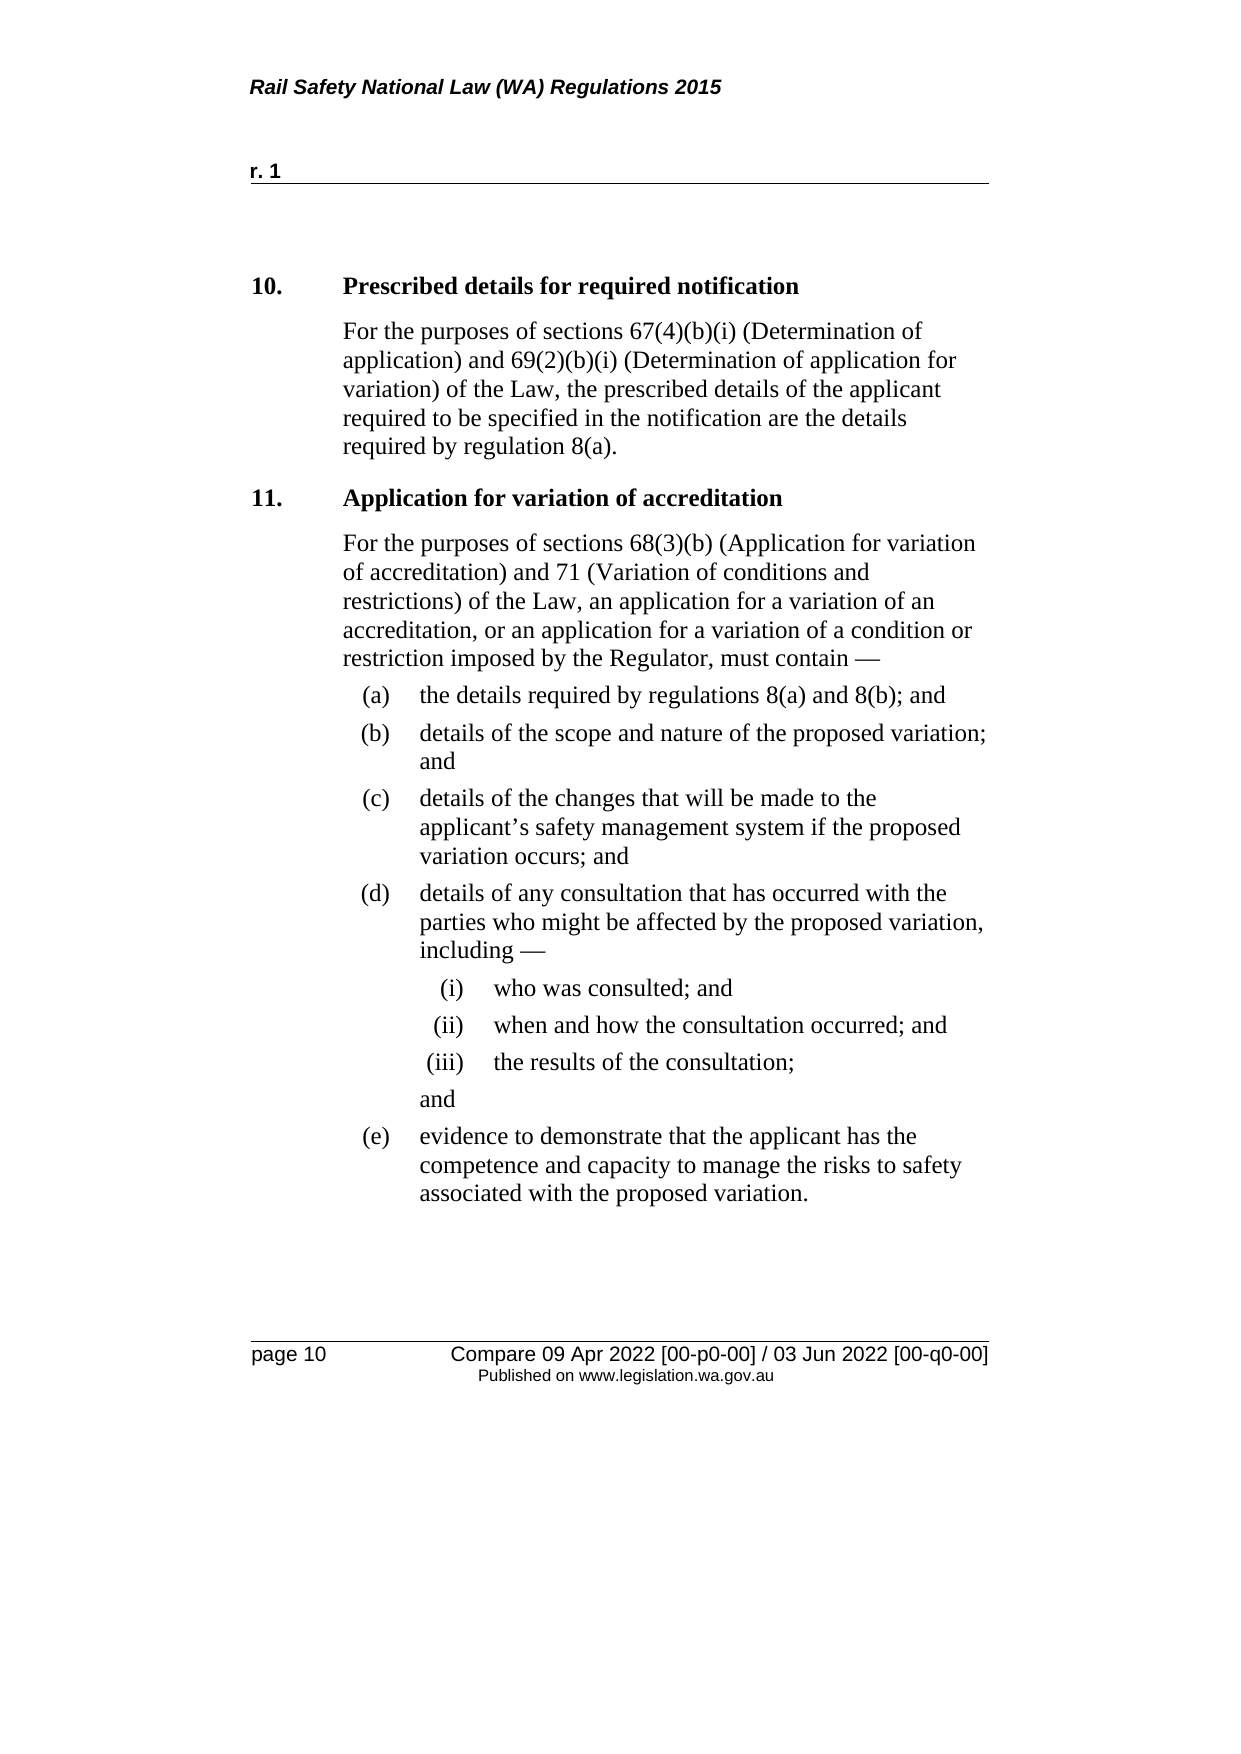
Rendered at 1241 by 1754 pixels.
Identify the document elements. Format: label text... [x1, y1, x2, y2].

subtitle 10. Prescribed details for required notification [251, 271, 989, 300]
text (b) details of the scope and nature of the proposed variation; and [251, 718, 989, 775]
text For the purposes of sections 67(4)(b)(i) (Determination of application) and 69(2)(b)(i) (Determination of application for variation) of the Law, the prescribed details of the applicant required to be specified in the notification are the details required by regulation 8(a). [251, 316, 989, 460]
text (e) evidence to demonstrate that the applicant has the competence and capacity to manage the risks to safety associated with the proposed variation. [251, 1121, 989, 1207]
text (c) details of the changes that will be made to the applicant’s safety management system if the proposed variation occurs; and [251, 783, 989, 870]
text (ii) when and how the consultation occurred; and [251, 1010, 989, 1038]
text (i) who was consulted; and [251, 973, 989, 1001]
text and [251, 1084, 989, 1113]
text (a) the details required by regulations 8(a) and 8(b); and [251, 681, 989, 709]
subtitle 11. Application for variation of accreditation [251, 483, 989, 512]
text (d) details of any consultation that has occurred with the parties who might be affected by the proposed variation, including — [251, 878, 989, 964]
text For the purposes of sections 68(3)(b) (Application for variation of accreditation) and 71 (Variation of conditions and restrictions) of the Law, an application for a variation of an accreditation, or an application for a variation of a condition or restriction imposed by the Regulator, must contain — [251, 528, 989, 672]
text (iii) the results of the consultation; [251, 1047, 989, 1076]
